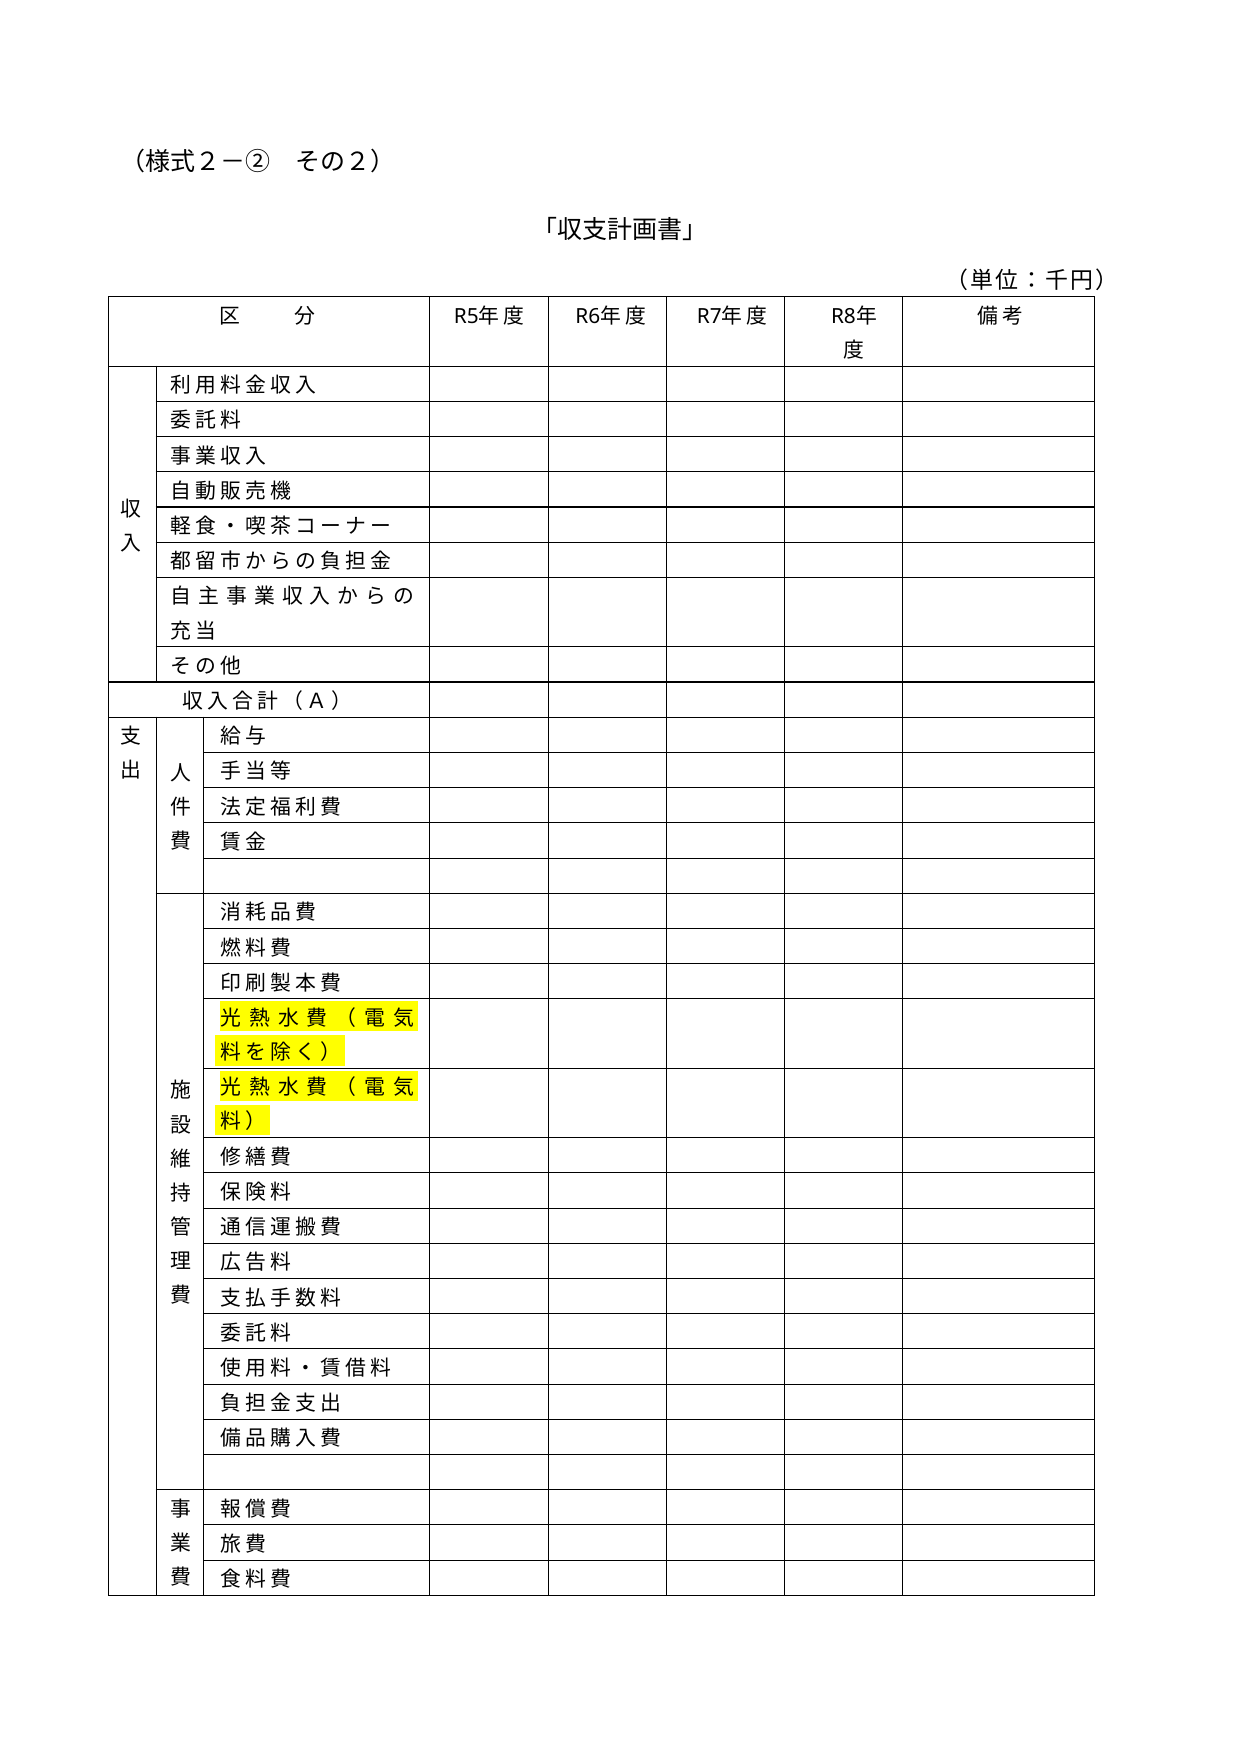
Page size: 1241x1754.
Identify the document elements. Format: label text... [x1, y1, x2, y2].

table_cell [430, 543, 548, 577]
table_cell 法定福利費 [204, 788, 429, 822]
table_cell [903, 508, 1094, 542]
table_cell [785, 1069, 902, 1137]
table_cell [785, 1173, 902, 1207]
table_cell [430, 1455, 548, 1489]
table_cell [430, 367, 548, 401]
table_cell 使用料・賃借料 [204, 1349, 429, 1383]
table_cell 支出 [109, 718, 156, 1595]
table_cell [785, 578, 902, 646]
table_cell [903, 718, 1094, 752]
table_cell [549, 1490, 666, 1524]
table_cell [430, 1209, 548, 1243]
table_cell [785, 964, 902, 998]
table_cell [667, 1279, 784, 1313]
table_cell [667, 543, 784, 577]
table_cell [903, 1490, 1094, 1524]
table_cell [667, 823, 784, 857]
table_cell [903, 929, 1094, 963]
table_cell [430, 1314, 548, 1348]
table_cell [549, 683, 666, 717]
table_cell [785, 437, 902, 471]
table_cell [785, 1385, 902, 1419]
table_cell [549, 1069, 666, 1137]
table_cell [549, 1314, 666, 1348]
table_cell [785, 1561, 902, 1595]
table_cell [903, 823, 1094, 857]
table_cell [667, 1138, 784, 1172]
table_cell [785, 1490, 902, 1524]
table_cell 軽食・喫茶コーナー [157, 508, 429, 542]
table_cell [903, 402, 1094, 436]
table_cell [430, 437, 548, 471]
table_cell 事業収入 [157, 437, 429, 471]
table_cell [549, 753, 666, 787]
table_cell 都留市からの負担金 [157, 543, 429, 577]
table_cell 自主事業収入からの充当 [157, 578, 429, 646]
table_cell [204, 859, 429, 893]
table_cell [785, 1138, 902, 1172]
table_cell [430, 964, 548, 998]
table_cell [785, 472, 902, 506]
table_cell 光熱水費（電気料を除く） [204, 999, 429, 1068]
table_cell [549, 508, 666, 542]
table_cell [903, 1209, 1094, 1243]
table_cell [903, 1420, 1094, 1454]
text 「収支計画書」 [120, 194, 1120, 262]
table_cell [903, 1385, 1094, 1419]
table_cell [903, 964, 1094, 998]
table_cell その他 [157, 647, 429, 681]
table_cell [903, 578, 1094, 646]
table_cell [430, 1069, 548, 1137]
table_cell [785, 402, 902, 436]
table_cell [430, 1385, 548, 1419]
table_cell [430, 578, 548, 646]
table_cell [667, 1385, 784, 1419]
table_cell [785, 929, 902, 963]
table_cell [549, 999, 666, 1068]
table_cell [785, 508, 902, 542]
table_cell [667, 683, 784, 717]
table_cell [549, 1525, 666, 1559]
table_cell 旅費 [204, 1525, 429, 1559]
table_cell 施設維持管理費 [157, 894, 203, 1489]
table_cell [903, 1138, 1094, 1172]
table_cell [430, 894, 548, 928]
table_cell [667, 508, 784, 542]
table_cell [903, 1279, 1094, 1313]
table_cell [667, 894, 784, 928]
table_cell [430, 472, 548, 506]
table_cell [549, 437, 666, 471]
table_cell 消耗品費 [204, 894, 429, 928]
table_cell [549, 718, 666, 752]
table_cell [430, 1138, 548, 1172]
table_cell [667, 1173, 784, 1207]
table_cell 修繕費 [204, 1138, 429, 1172]
table_cell 燃料費 [204, 929, 429, 963]
table_cell [549, 578, 666, 646]
table_cell [430, 823, 548, 857]
table_cell [785, 823, 902, 857]
table_cell [430, 1561, 548, 1595]
table_cell [667, 1420, 784, 1454]
table_cell [785, 999, 902, 1068]
table_cell [667, 437, 784, 471]
table_cell [785, 1279, 902, 1313]
table_cell [903, 1525, 1094, 1559]
table_cell 食料費 [204, 1561, 429, 1595]
table_cell [903, 788, 1094, 822]
table_header R8年度 [785, 297, 902, 366]
table_cell [667, 1455, 784, 1489]
table_cell 人件費 [157, 718, 203, 893]
table_cell 収入 [109, 367, 156, 681]
table_cell 手当等 [204, 753, 429, 787]
table_cell [430, 1349, 548, 1383]
table_cell [549, 964, 666, 998]
table_cell [549, 859, 666, 893]
table_cell [549, 823, 666, 857]
table_cell [903, 1455, 1094, 1489]
table_cell [667, 647, 784, 681]
table_cell [667, 402, 784, 436]
table_cell [204, 1455, 429, 1489]
table_cell [785, 647, 902, 681]
table_cell [903, 1244, 1094, 1278]
table_cell [903, 367, 1094, 401]
table_cell 支払手数料 [204, 1279, 429, 1313]
table_cell [785, 1420, 902, 1454]
table_cell 保険料 [204, 1173, 429, 1207]
table_cell [430, 718, 548, 752]
table_cell [430, 402, 548, 436]
table_cell [667, 964, 784, 998]
table_cell [430, 683, 548, 717]
table_cell 委託料 [157, 402, 429, 436]
table_cell 賃金 [204, 823, 429, 857]
table_cell [667, 753, 784, 787]
table_cell [785, 718, 902, 752]
table_cell [903, 1069, 1094, 1137]
table_cell [549, 647, 666, 681]
table_cell 通信運搬費 [204, 1209, 429, 1243]
table_cell [430, 859, 548, 893]
table_cell 光熱水費（電気料） [204, 1069, 429, 1137]
table_cell [549, 1138, 666, 1172]
table_cell [549, 1420, 666, 1454]
table_cell [667, 1349, 784, 1383]
text （単位：千円） [120, 262, 1120, 296]
table_cell [785, 367, 902, 401]
table_cell [430, 1173, 548, 1207]
table_cell [549, 1173, 666, 1207]
table_cell [430, 1490, 548, 1524]
table_cell [785, 1314, 902, 1348]
table_cell [549, 1349, 666, 1383]
table_cell [549, 1209, 666, 1243]
table_cell [430, 508, 548, 542]
table_cell [903, 1561, 1094, 1595]
table_cell [549, 788, 666, 822]
table_cell [549, 543, 666, 577]
table_cell 利用料金収入 [157, 367, 429, 401]
table_cell 給与 [204, 718, 429, 752]
table_cell 備品購入費 [204, 1420, 429, 1454]
table_cell [549, 894, 666, 928]
table_cell [903, 472, 1094, 506]
table_cell 収入合計（Ａ） [109, 683, 429, 717]
table_header R6年度 [549, 297, 666, 366]
table_cell 印刷製本費 [204, 964, 429, 998]
table_header R5年度 [430, 297, 548, 366]
table_cell [903, 647, 1094, 681]
table_cell [903, 543, 1094, 577]
table_cell [430, 999, 548, 1068]
table_cell [667, 1561, 784, 1595]
table_cell [549, 402, 666, 436]
table_cell [903, 1314, 1094, 1348]
table_cell 報償費 [204, 1490, 429, 1524]
table_cell [785, 753, 902, 787]
table_cell [667, 999, 784, 1068]
table_cell [667, 788, 784, 822]
table_cell [903, 999, 1094, 1068]
table_cell [549, 1279, 666, 1313]
table_cell [785, 1525, 902, 1559]
table_cell [430, 753, 548, 787]
table_cell [785, 1349, 902, 1383]
table_cell [430, 1244, 548, 1278]
table_cell [549, 367, 666, 401]
table_cell [430, 788, 548, 822]
table_cell [549, 1385, 666, 1419]
text （様式２－② その２） [120, 125, 1120, 194]
table_cell [667, 367, 784, 401]
table_cell [667, 859, 784, 893]
table_cell 委託料 [204, 1314, 429, 1348]
table_cell [667, 929, 784, 963]
table_cell [549, 1244, 666, 1278]
table_cell [785, 1455, 902, 1489]
table_header R7年度 [667, 297, 784, 366]
table_cell 広告料 [204, 1244, 429, 1278]
table_cell [667, 1490, 784, 1524]
table_cell [667, 1525, 784, 1559]
table_cell [903, 1349, 1094, 1383]
table_cell [430, 929, 548, 963]
table_cell [903, 683, 1094, 717]
table_cell [430, 1279, 548, 1313]
table_cell [549, 1561, 666, 1595]
table_cell [903, 1173, 1094, 1207]
table_cell 事業費 [157, 1490, 203, 1595]
table_cell [430, 1420, 548, 1454]
table_cell 自動販売機 [157, 472, 429, 506]
table_cell [903, 894, 1094, 928]
table_header 区 分 [109, 297, 429, 366]
table_cell [785, 788, 902, 822]
table_cell [903, 437, 1094, 471]
table_cell [667, 472, 784, 506]
table_cell [667, 718, 784, 752]
table_cell [785, 1209, 902, 1243]
table_cell [785, 543, 902, 577]
table_cell [549, 472, 666, 506]
table_cell 負担金支出 [204, 1385, 429, 1419]
table_cell [785, 1244, 902, 1278]
table_cell [430, 647, 548, 681]
table_cell [549, 929, 666, 963]
table_cell [430, 1525, 548, 1559]
table_cell [667, 1209, 784, 1243]
table_cell [667, 578, 784, 646]
table_cell [667, 1314, 784, 1348]
table_cell [667, 1069, 784, 1137]
table_cell [903, 753, 1094, 787]
table_cell [903, 859, 1094, 893]
table_header 備考 [903, 297, 1094, 366]
table_cell [667, 1244, 784, 1278]
table_cell [785, 683, 902, 717]
table_cell [549, 1455, 666, 1489]
table_cell [785, 859, 902, 893]
table_cell [785, 894, 902, 928]
